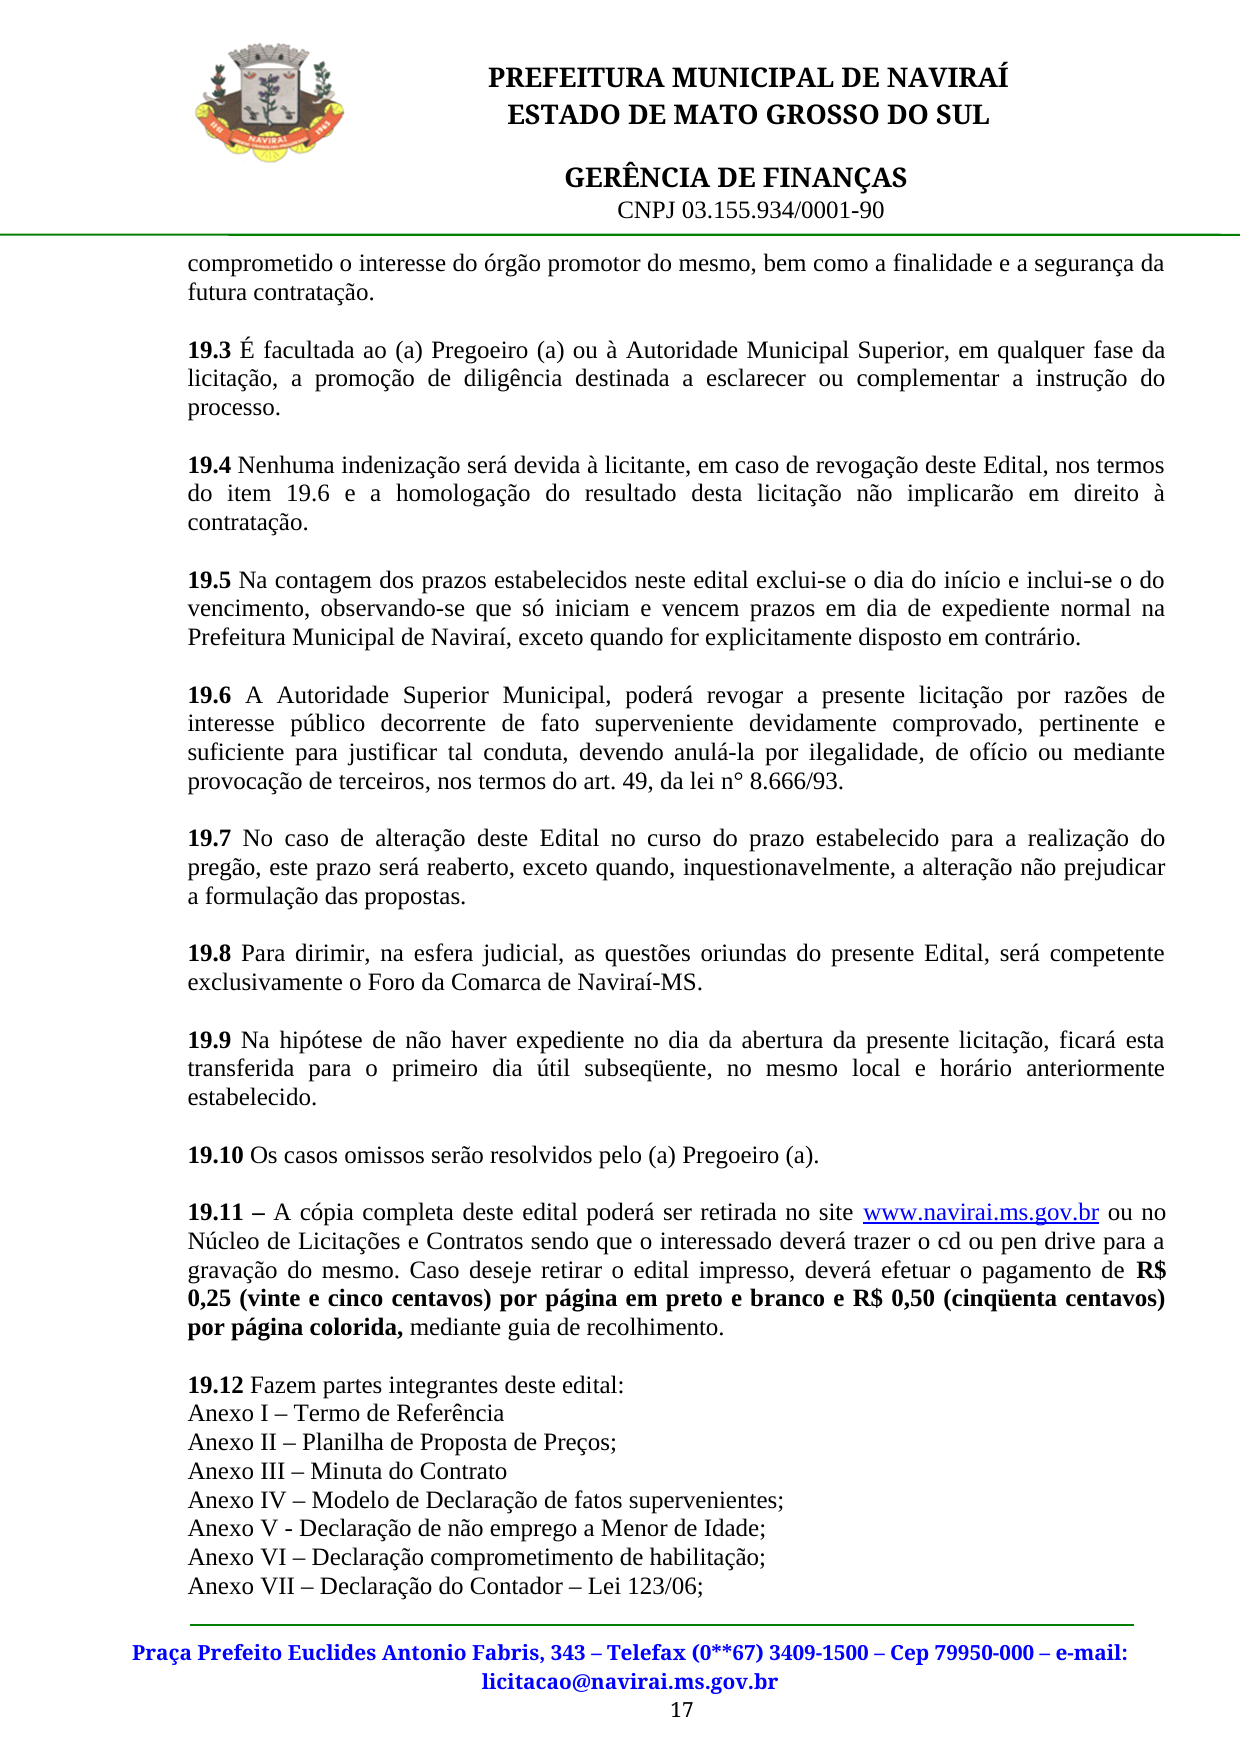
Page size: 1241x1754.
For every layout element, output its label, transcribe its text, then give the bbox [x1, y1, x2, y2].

text Anexo II – Planilha de Proposta de Preços; [187, 1427, 1166, 1456]
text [187, 248, 1166, 306]
text Anexo III – Minuta do Contrato [187, 1456, 1166, 1485]
text Anexo I – Termo de Referência [187, 1398, 1166, 1427]
text Anexo VII – Declaração do Contador – Lei 123/06; [187, 1571, 1166, 1600]
text 19.8 Para dirimir, na esfera judicial, as questões oriundas do presente Edital, será competente exclusivamente o Foro da Comarca de Naviraí-MS. [187, 938, 1166, 996]
text Anexo IV – Modelo de Declaração de fatos supervenientes; [187, 1485, 1166, 1513]
text 19.7 No caso de alteração deste Edital no curso do prazo estabelecido para a realização do pregão, este prazo será reaberto, exceto quando, inquestionavelmente, a alteração não prejudicar a formulação das propostas. [187, 823, 1166, 910]
text 19.12 Fazem partes integrantes deste edital: [187, 1370, 1166, 1398]
text Anexo VI – Declaração comprometimento de habilitação; [187, 1542, 1166, 1571]
text 19.11 – A cópia completa deste edital poderá ser retirada no site www.navirai.ms.gov.br ou no Núcleo de Licitações e Contratos sendo que o interessado deverá trazer o cd ou pen drive para a gravação do mesmo. Caso deseje retirar o edital impresso, deverá efetuar o pagamento de R$ 0,25 (vinte e cinco centavos) por página em preto e branco e R$ 0,50 (cinqüenta centavos) por página colorida, mediante guia de recolhimento. [187, 1197, 1166, 1341]
text 19.9 Na hipótese de não haver expediente no dia da abertura da presente licitação, ficará esta transferida para o primeiro dia útil subseqüente, no mesmo local e horário anteriormente estabelecido. [187, 1025, 1166, 1111]
text Autoridade Superior Municipal, poderá revogar a presente licitação por razões de interesse público decorrente de fato superveniente devidamente comprovado, pertinente e suficiente para justificar tal conduta, devendo anulá-la por ilegalidade, de ofício ou mediante provocação de terceiros, nos termos do art. 49, da lei n° 8.666/93. [187, 680, 1166, 795]
text 19.4 Nenhuma indenização será devida à licitante, em caso de revogação deste Edital, nos termos do item 19.6 e a homologação do resultado desta licitação não implicarão em direito à contratação. [187, 450, 1166, 536]
text 19.3 É facultada ao (a) Pregoeiro (a) ou à Autoridade Municipal Superior, em qualquer fase da licitação, a promoção de diligência destinada a esclarecer ou complementar a instrução do processo. [187, 335, 1166, 421]
text Anexo V - Declaração de não emprego a Menor de Idade; [187, 1513, 1166, 1542]
text 19.5 Na contagem dos prazos estabelecidos neste edital exclui-se o dia do início e inclui-se o do vencimento, observando-se que só iniciam e vencem prazos em dia de expediente normal na Prefeitura Municipal de Naviraí, exceto quando for explicitamente disposto em contrário. [187, 565, 1166, 651]
text 19.10 Os casos omissos serão resolvidos pelo (a) Pregoeiro (a). [187, 1140, 1166, 1168]
